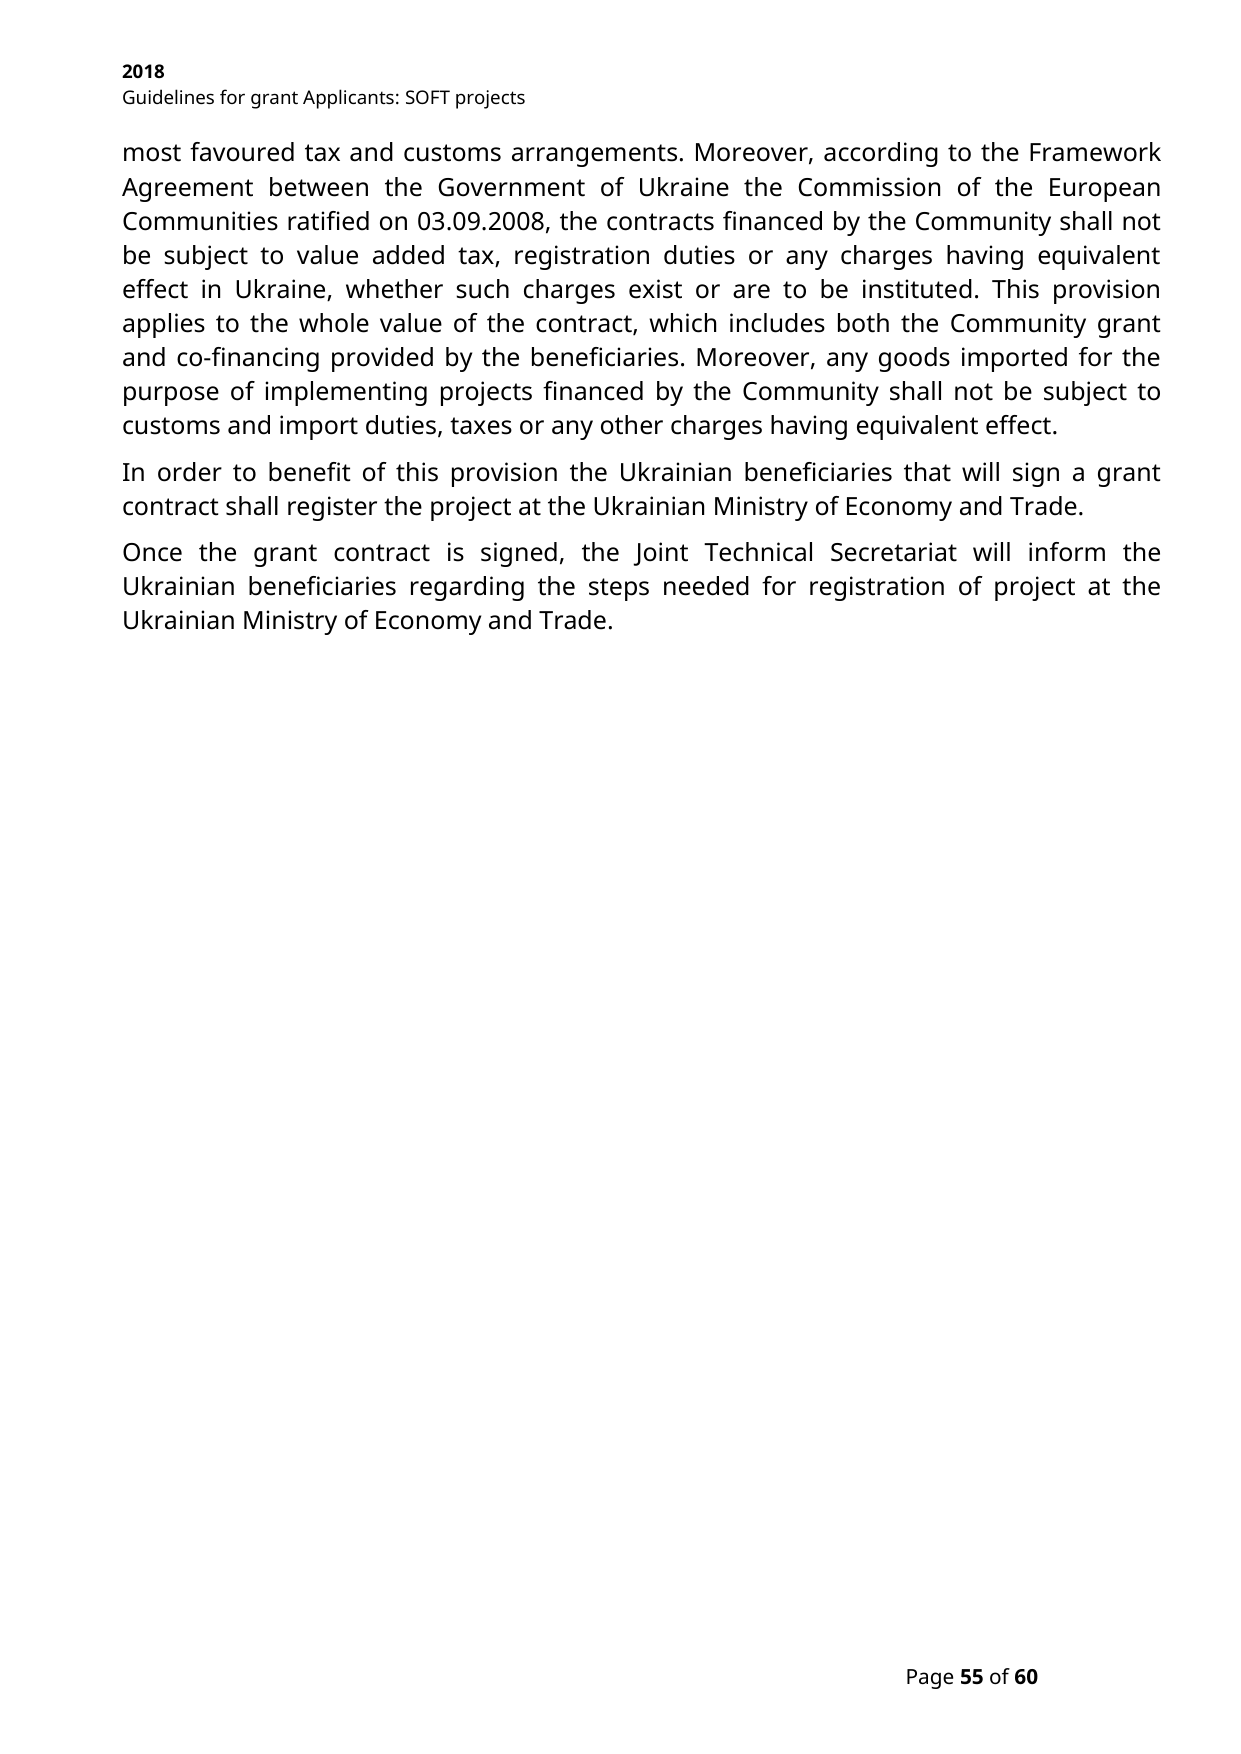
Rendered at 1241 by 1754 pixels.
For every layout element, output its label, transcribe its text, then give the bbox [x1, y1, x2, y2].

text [122, 135, 1162, 442]
text Once the grant contract is signed, the Joint Technical Secretariat will inform the Ukrainian beneficiaries regarding the steps needed for registration of project at the Ukrainian Ministry of Economy and Trade. [122, 535, 1162, 637]
text In order to benefit of this provision the Ukrainian beneficiaries that will sign a grant contract shall register the project at the Ukrainian Ministry of Economy and Trade. [122, 454, 1162, 522]
